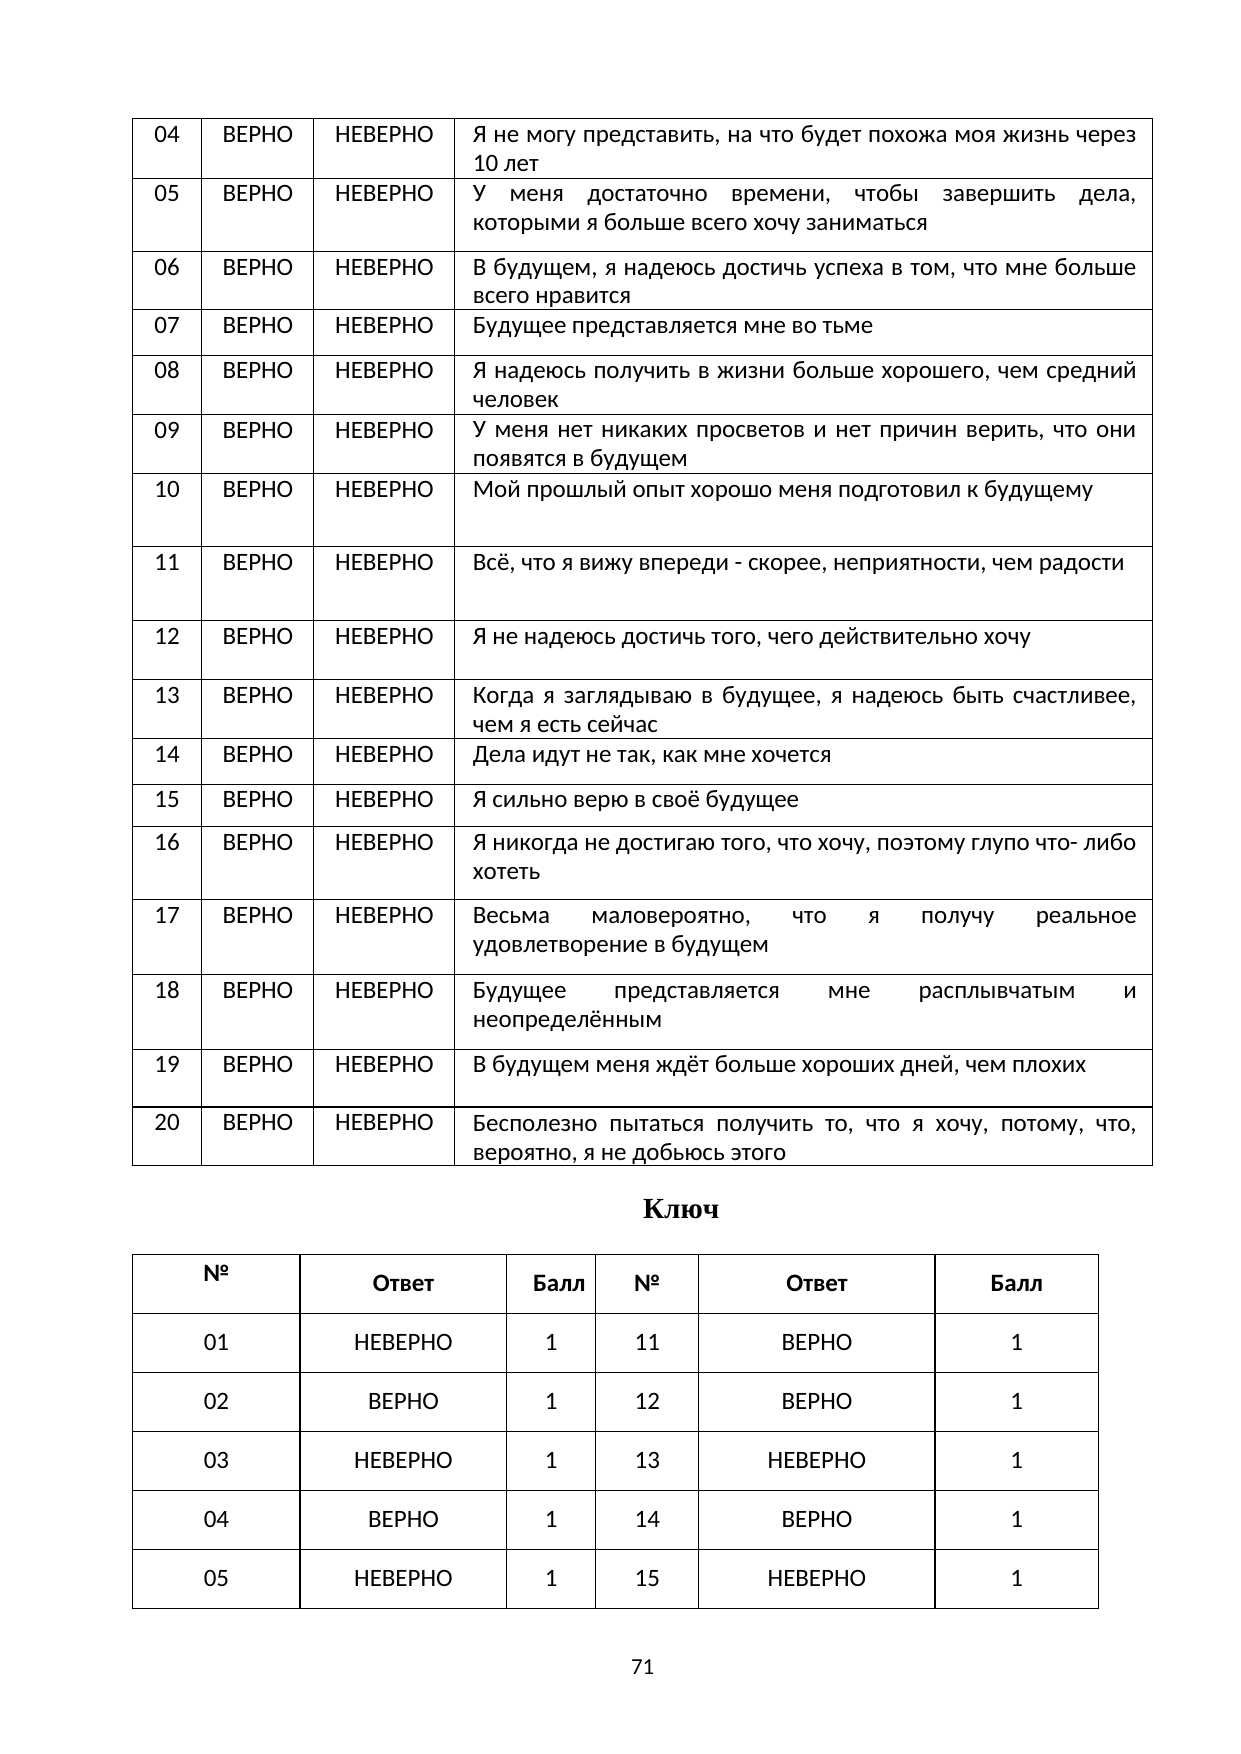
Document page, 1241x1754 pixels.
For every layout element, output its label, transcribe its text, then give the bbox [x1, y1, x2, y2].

table_cell НЕВЕРНО [314, 621, 454, 679]
table_cell 12 [133, 621, 201, 679]
table_cell 06 [133, 252, 201, 309]
table_cell НЕВЕРНО [314, 252, 454, 309]
table_cell ВЕРНО [202, 739, 313, 783]
table_cell 05 [133, 1550, 299, 1608]
table_cell 13 [133, 680, 201, 738]
table_cell ВЕРНО [202, 252, 313, 309]
table_cell НЕВЕРНО [699, 1432, 934, 1490]
table_cell Я не надеюсь достичь того, чего действительно хочу [455, 621, 1152, 679]
table_cell 1 [936, 1550, 1098, 1608]
table_cell ВЕРНО [202, 975, 313, 1048]
table_header № [596, 1255, 698, 1313]
table_cell 04 [133, 1491, 299, 1549]
table_cell ВЕРНО [202, 1050, 313, 1106]
table_cell НЕВЕРНО [314, 356, 454, 414]
table_cell Я надеюсь получить в жизни больше хорошего, чем средний человек [455, 356, 1152, 414]
table_cell ВЕРНО [699, 1373, 934, 1431]
table_cell 13 [596, 1432, 698, 1490]
table_cell ВЕРНО [301, 1373, 506, 1431]
table_cell 14 [596, 1491, 698, 1549]
table_cell 1 [936, 1373, 1098, 1431]
table_cell В будущем меня ждёт больше хороших дней, чем плохих [455, 1050, 1152, 1106]
table_cell 1 [507, 1550, 595, 1608]
table_cell Когда я заглядываю в будущее, я надеюсь быть счастливее, чем я есть сейчас [455, 680, 1152, 738]
table_cell НЕВЕРНО [314, 975, 454, 1048]
table_cell Я никогда не достигаю того, что хочу, поэтому глупо что- либо хотеть [455, 827, 1152, 899]
table_cell ВЕРНО [202, 680, 313, 738]
table_header Ответ [301, 1255, 506, 1313]
table_cell НЕВЕРНО [699, 1550, 934, 1608]
table_cell НЕВЕРНО [301, 1314, 506, 1372]
table_cell ВЕРНО [202, 827, 313, 899]
table_header Ответ [699, 1255, 934, 1313]
table_cell НЕВЕРНО [314, 1108, 454, 1165]
table_cell НЕВЕРНО [314, 474, 454, 546]
table_cell НЕВЕРНО [314, 680, 454, 738]
table_cell 20 [133, 1108, 201, 1165]
table_cell НЕВЕРНО [314, 310, 454, 354]
table_cell ВЕРНО [202, 547, 313, 620]
text Ключ [133, 1195, 1152, 1224]
table_cell 1 [936, 1432, 1098, 1490]
table_cell Я сильно верю в своё будущее [455, 785, 1152, 826]
table_cell ВЕРНО [202, 415, 313, 473]
table_cell НЕВЕРНО [314, 900, 454, 974]
table_cell 17 [133, 900, 201, 974]
table_cell ВЕРНО [699, 1314, 934, 1372]
table_cell НЕВЕРНО [314, 547, 454, 620]
table_cell НЕВЕРНО [301, 1432, 506, 1490]
table_header Балл [936, 1255, 1098, 1313]
table_cell 19 [133, 1050, 201, 1106]
table_cell НЕВЕРНО [314, 119, 454, 177]
table_cell 08 [133, 356, 201, 414]
table_cell 1 [507, 1314, 595, 1372]
table_cell 14 [133, 739, 201, 783]
table_cell Мой прошлый опыт хорошо меня подготовил к будущему [455, 474, 1152, 546]
table_cell ВЕРНО [202, 310, 313, 354]
table_cell Будущее представляется мне во тьме [455, 310, 1152, 354]
table_cell 10 [133, 474, 201, 546]
table_cell 03 [133, 1432, 299, 1490]
table_header № [133, 1255, 299, 1313]
table_cell Весьма маловероятно, что я получу реальное удовлетворение в будущем [455, 900, 1152, 974]
table_cell Бесполезно пытаться получить то, что я хочу, потому, что, вероятно, я не добьюсь этого [455, 1108, 1152, 1165]
table_cell Всё, что я вижу впереди - скорее, неприятности, чем радости [455, 547, 1152, 620]
table_cell 1 [936, 1314, 1098, 1372]
table_cell ВЕРНО [202, 785, 313, 826]
table_cell ВЕРНО [202, 1108, 313, 1165]
table_cell ВЕРНО [699, 1491, 934, 1549]
table_cell ВЕРНО [202, 474, 313, 546]
table_cell ВЕРНО [301, 1491, 506, 1549]
table_cell ВЕРНО [202, 356, 313, 414]
table_cell 18 [133, 975, 201, 1048]
table_cell У меня нет никаких просветов и нет причин верить, что они появятся в будущем [455, 415, 1152, 473]
table_cell НЕВЕРНО [314, 179, 454, 251]
table_cell 1 [507, 1491, 595, 1549]
table_cell НЕВЕРНО [314, 785, 454, 826]
table_cell ВЕРНО [202, 179, 313, 251]
table_cell ВЕРНО [202, 900, 313, 974]
table_cell Будущее представляется мне расплывчатым и неопределённым [455, 975, 1152, 1048]
table_cell НЕВЕРНО [314, 1050, 454, 1106]
table_cell НЕВЕРНО [301, 1550, 506, 1608]
table_header Балл [507, 1255, 595, 1313]
table_cell НЕВЕРНО [314, 415, 454, 473]
table_cell НЕВЕРНО [314, 827, 454, 899]
table_cell В будущем, я надеюсь достичь успеха в том, что мне больше всего нравится [455, 252, 1152, 309]
table_cell 12 [596, 1373, 698, 1431]
table_cell ВЕРНО [202, 621, 313, 679]
table_cell 05 [133, 179, 201, 251]
table_cell 07 [133, 310, 201, 354]
table_cell 02 [133, 1373, 299, 1431]
table_cell 1 [507, 1373, 595, 1431]
table_cell 1 [507, 1432, 595, 1490]
table_cell НЕВЕРНО [314, 739, 454, 783]
table_cell 11 [596, 1314, 698, 1372]
table_cell ВЕРНО [202, 119, 313, 177]
table_cell 09 [133, 415, 201, 473]
table_cell 04 [133, 119, 201, 177]
table_cell 15 [596, 1550, 698, 1608]
table_cell 01 [133, 1314, 299, 1372]
table_cell 1 [936, 1491, 1098, 1549]
table_cell Я не могу представить, на что будет похожа моя жизнь через 10 лет [455, 119, 1152, 177]
table_cell 11 [133, 547, 201, 620]
table_cell Дела идут не так, как мне хочется [455, 739, 1152, 783]
table_cell 16 [133, 827, 201, 899]
table_cell У меня достаточно времени, чтобы завершить дела, которыми я больше всего хочу заниматься [455, 179, 1152, 251]
table_cell 15 [133, 785, 201, 826]
